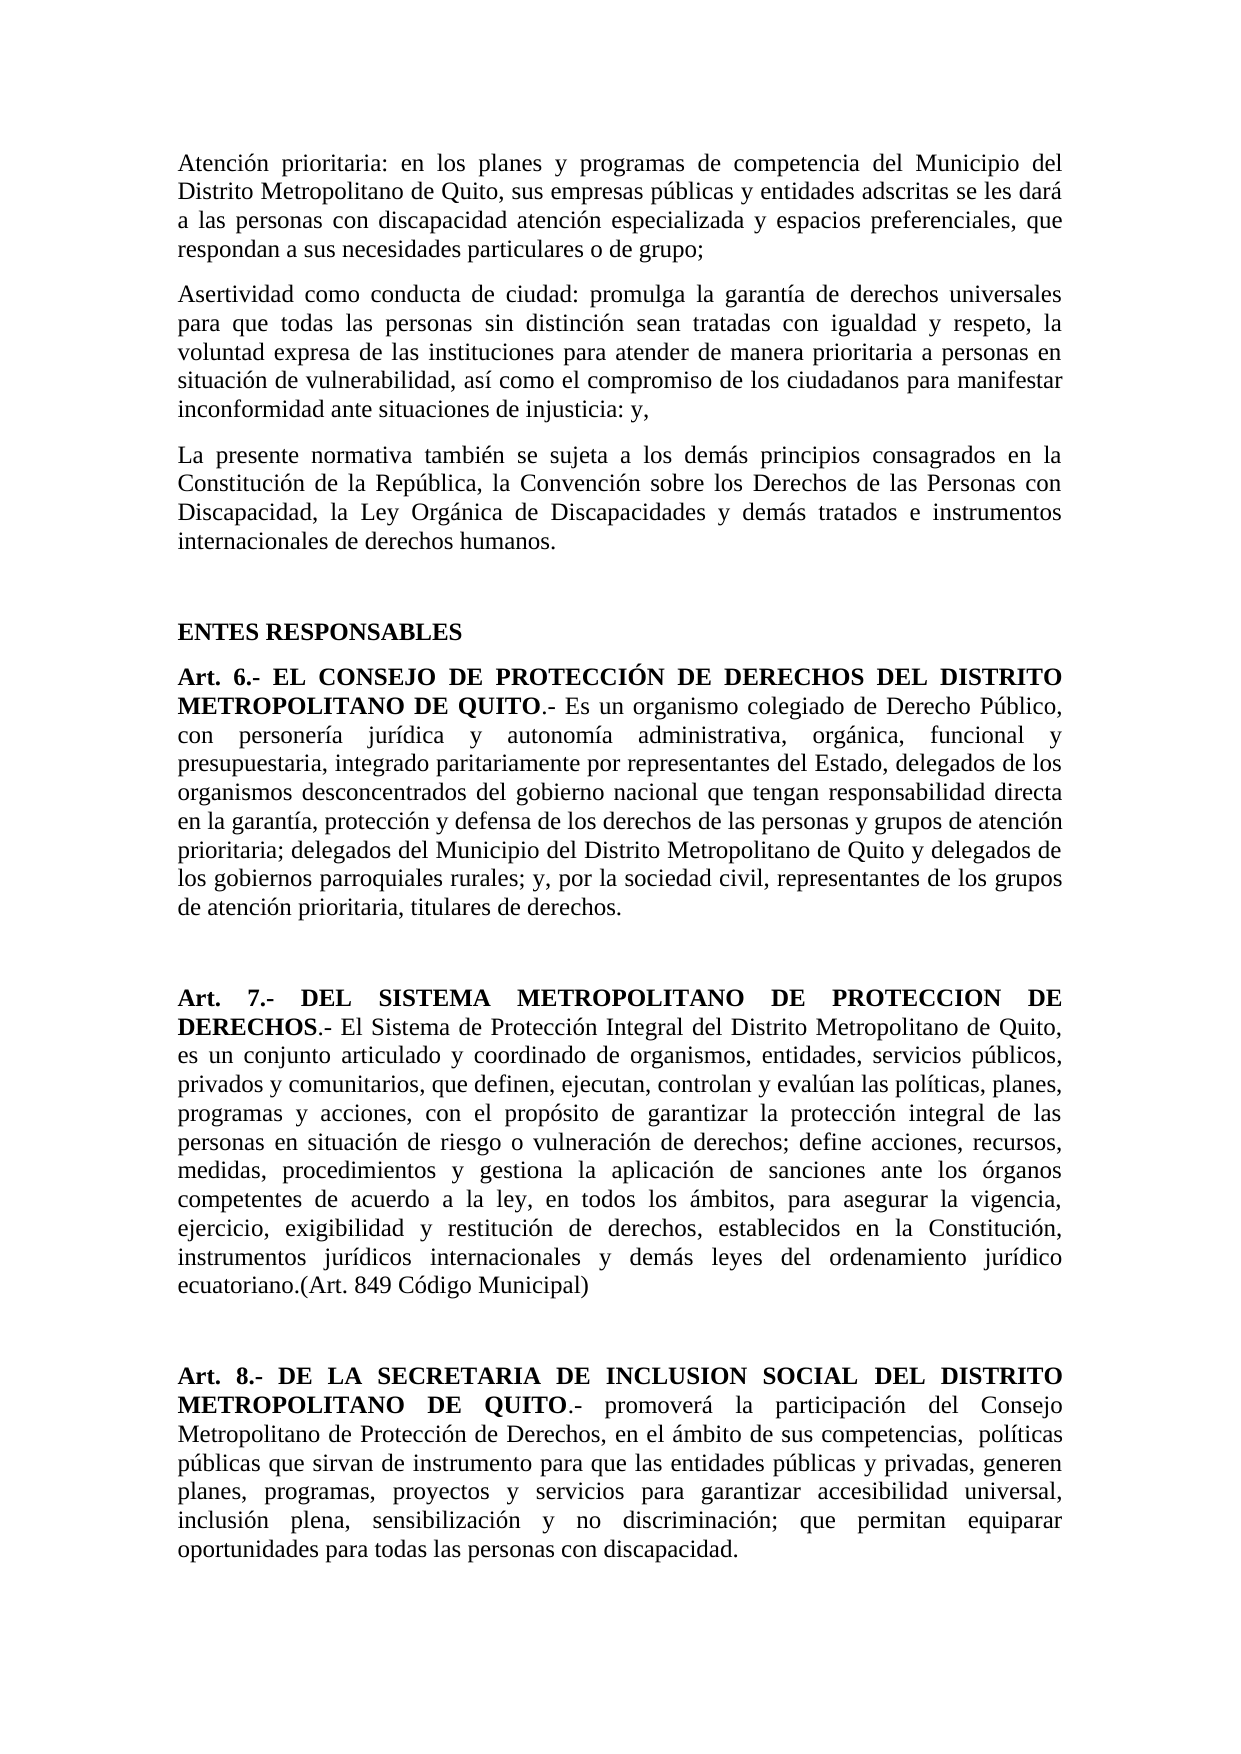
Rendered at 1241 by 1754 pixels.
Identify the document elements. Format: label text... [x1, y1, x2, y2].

text Art. 6.- EL CONSEJO DE PROTECCIÓN DE DERECHOS DEL DISTRITO METROPOLITANO DE QUITO.- Es un organismo colegiado de Derecho Público, con personería jurídica y autonomía administrativa, orgánica, funcional y presupuestaria, integrado paritariamente por representantes del Estado, delegados de los organismos desconcentrados del gobierno nacional que tengan responsabilidad directa en la garantía, protección y defensa de los derechos de las personas y grupos de atención prioritaria; delegados del Municipio del Distrito Metropolitano de Quito y delegados de los gobiernos parroquiales rurales; y, por la sociedad civil, representantes de los grupos de atención prioritaria, titulares de derechos. [177, 662, 1063, 921]
text La presente normativa también se sujeta a los demás principios consagrados en la Constitución de la República, la Convención sobre los Derechos de las Personas con Discapacidad, la Ley Orgánica de Discapacidades y demás tratados e instrumentos internacionales de derechos humanos. [177, 440, 1063, 555]
text Art. 8.- DE LA SECRETARIA DE INCLUSION SOCIAL DEL DISTRITO METROPOLITANO DE QUITO.- promoverá la participación del Consejo Metropolitano de Protección de Derechos, en el ámbito de sus competencias, políticas públicas que sirvan de instrumento para que las entidades públicas y privadas, generen planes, programas, proyectos y servicios para garantizar accesibilidad universal, inclusión plena, sensibilización y no discriminación; que permitan equiparar oportunidades para todas las personas con discapacidad. [177, 1361, 1063, 1563]
text Atención prioritaria: en los planes y programas de competencia del Municipio del Distrito Metropolitano de Quito, sus empresas públicas y entidades adscritas se les dará a las personas con discapacidad atención especializada y espacios preferenciales, que respondan a sus necesidades particulares o de grupo; [177, 148, 1063, 263]
text Asertividad como conducta de ciudad: promulga la garantía de derechos universales para que todas las personas sin distinción sean tratadas con igualdad y respeto, la voluntad expresa de las instituciones para atender de manera prioritaria a personas en situación de vulnerabilidad, así como el compromiso de los ciudadanos para manifestar inconformidad ante situaciones de injusticia: y, [177, 279, 1063, 423]
text Art. 7.- DEL SISTEMA METROPOLITANO DE PROTECCION DE DERECHOS.- El Sistema de Protección Integral del Distrito Metropolitano de Quito, es un conjunto articulado y coordinado de organismos, entidades, servicios públicos, privados y comunitarios, que definen, ejecutan, controlan y evalúan las políticas, planes, programas y acciones, con el propósito de garantizar la protección integral de las personas en situación de riesgo o vulneración de derechos; define acciones, recursos, medidas, procedimientos y gestiona la aplicación de sanciones ante los órganos competentes de acuerdo a la ley, en todos los ámbitos, para asegurar la vigencia, ejercicio, exigibilidad y restitución de derechos, establecidos en la Constitución, instrumentos jurídicos internacionales y demás leyes del ordenamiento jurídico ecuatoriano.(Art. 849 Código Municipal) [177, 983, 1063, 1299]
text ENTES RESPONSABLES [177, 617, 1063, 646]
